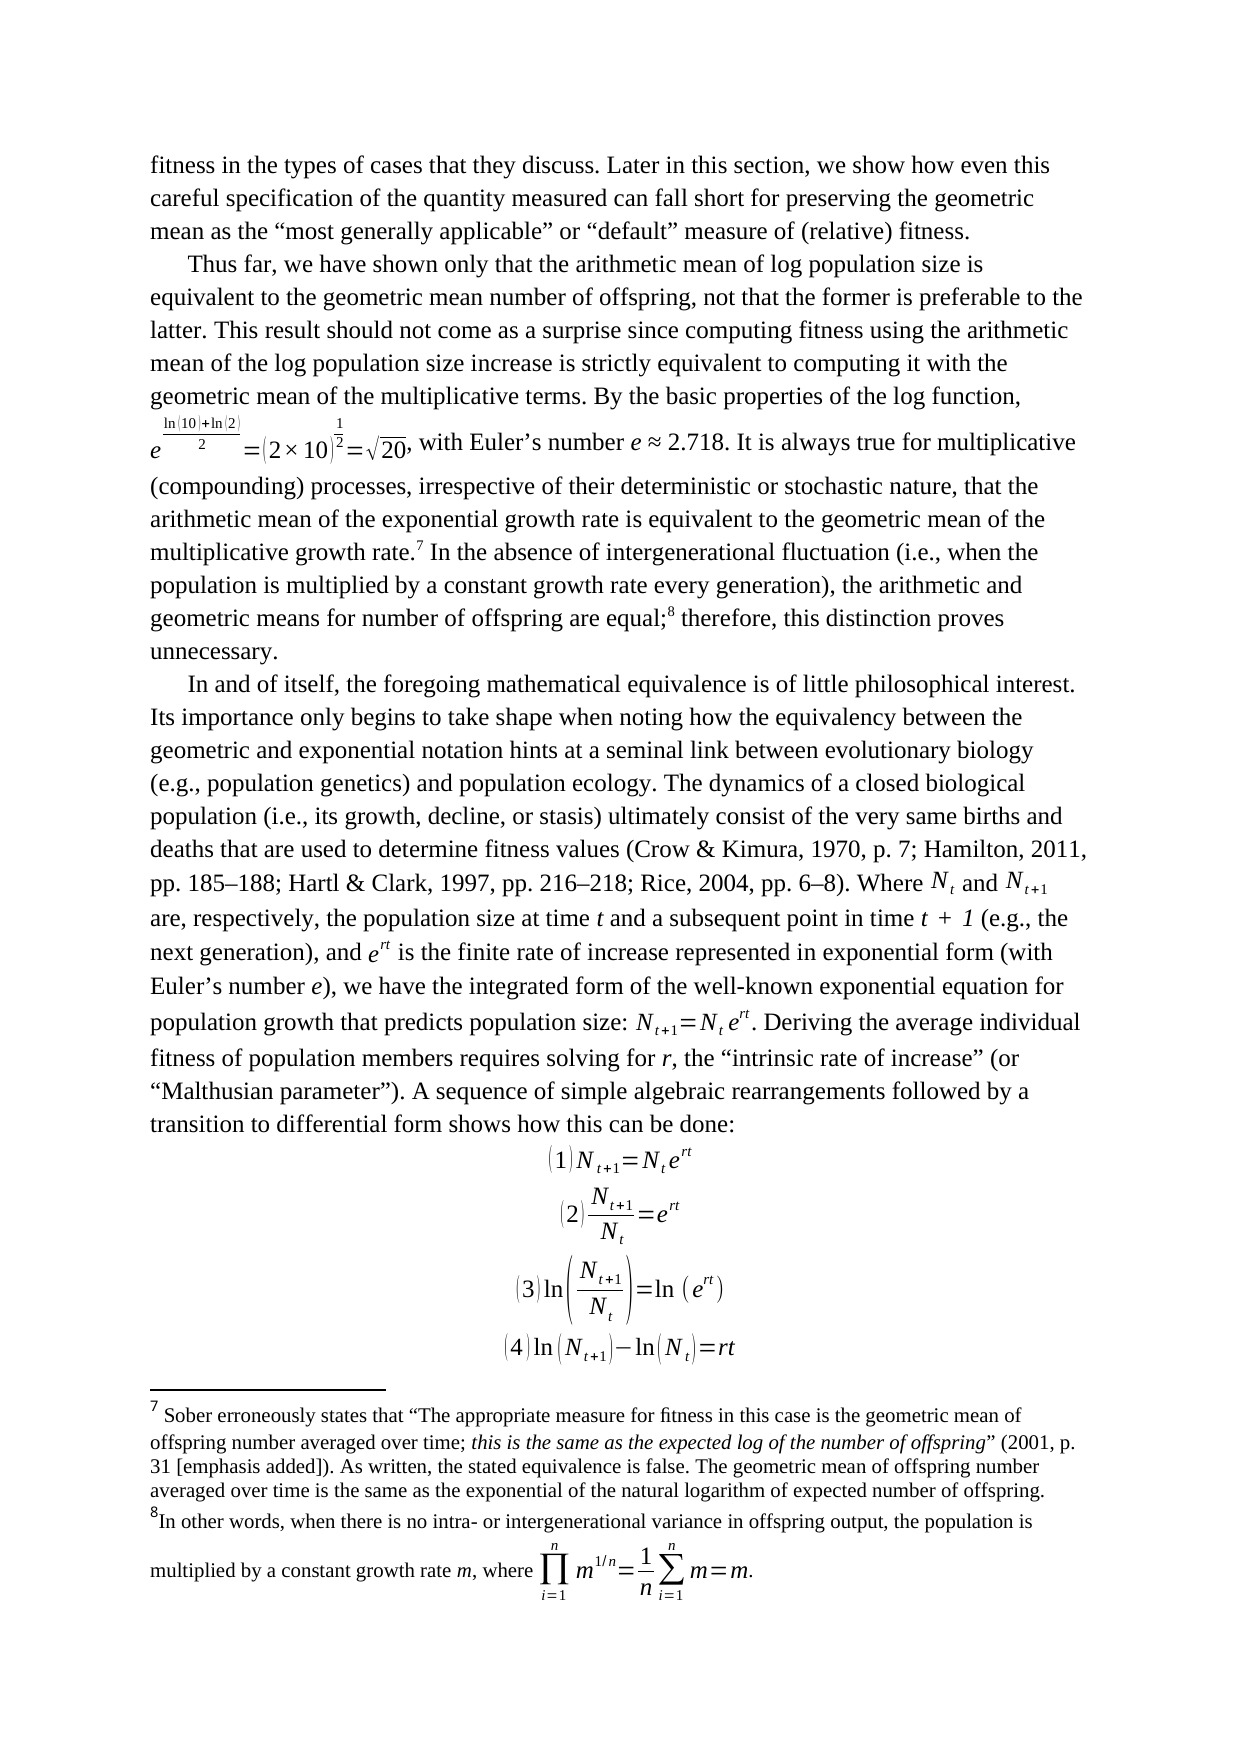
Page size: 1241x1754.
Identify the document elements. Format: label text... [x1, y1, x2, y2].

text In and of itself, the foregoing mathematical equivalence is of little philosophical interest. Its importance only begins to take shape when noting how the equivalency between the geometric and exponential notation hints at a seminal link between evolutionary biology (e.g., population genetics) and population ecology. The dynamics of a closed biological population (i.e., its growth, decline, or stasis) ultimately consist of the very same births and deaths that are used to determine fitness values (Crow & Kimura, 1970, p. 7; Hamilton, 2011, pp. 185–188; Hartl & Clark, 1997, pp. 216–218; Rice, 2004, pp. 6–8). Where and are, respectively, the population size at time t and a subsequent point in time t + 1 (e.g., the next generation), and is the finite rate of increase represented in exponential form (with Euler’s number e), we have the integrated form of the well-known exponential equation for population growth that predicts population size: . Deriving the average individual fitness of population members requires solving for r, the “intrinsic rate of increase” (or “Malthusian parameter”). A sequence of simple algebraic rearrangements followed by a transition to differential form shows how this can be done: [150, 669, 1090, 1138]
text Thus far, we have shown only that the arithmetic mean of log population size is equivalent to the geometric mean number of offspring, not that the former is preferable to the latter. This result should not come as a surprise since computing fitness using the arithmetic mean of the log population size increase is strictly equivalent to computing it with the geometric mean of the multiplicative terms. By the basic properties of the log function, , with Euler’s number e ≈ 2.718. It is always true for multiplicative (compounding) processes, irrespective of their deterministic or stochastic nature, that the arithmetic mean of the exponential growth rate is equivalent to the geometric mean of the multiplicative growth rate. In the absence of intergenerational fluctuation (i.e., when the population is multiplied by a constant growth rate every generation), the arithmetic and geometric means for number of offspring are equal; therefore, this distinction proves unnecessary. [150, 249, 1090, 664]
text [150, 150, 1090, 245]
